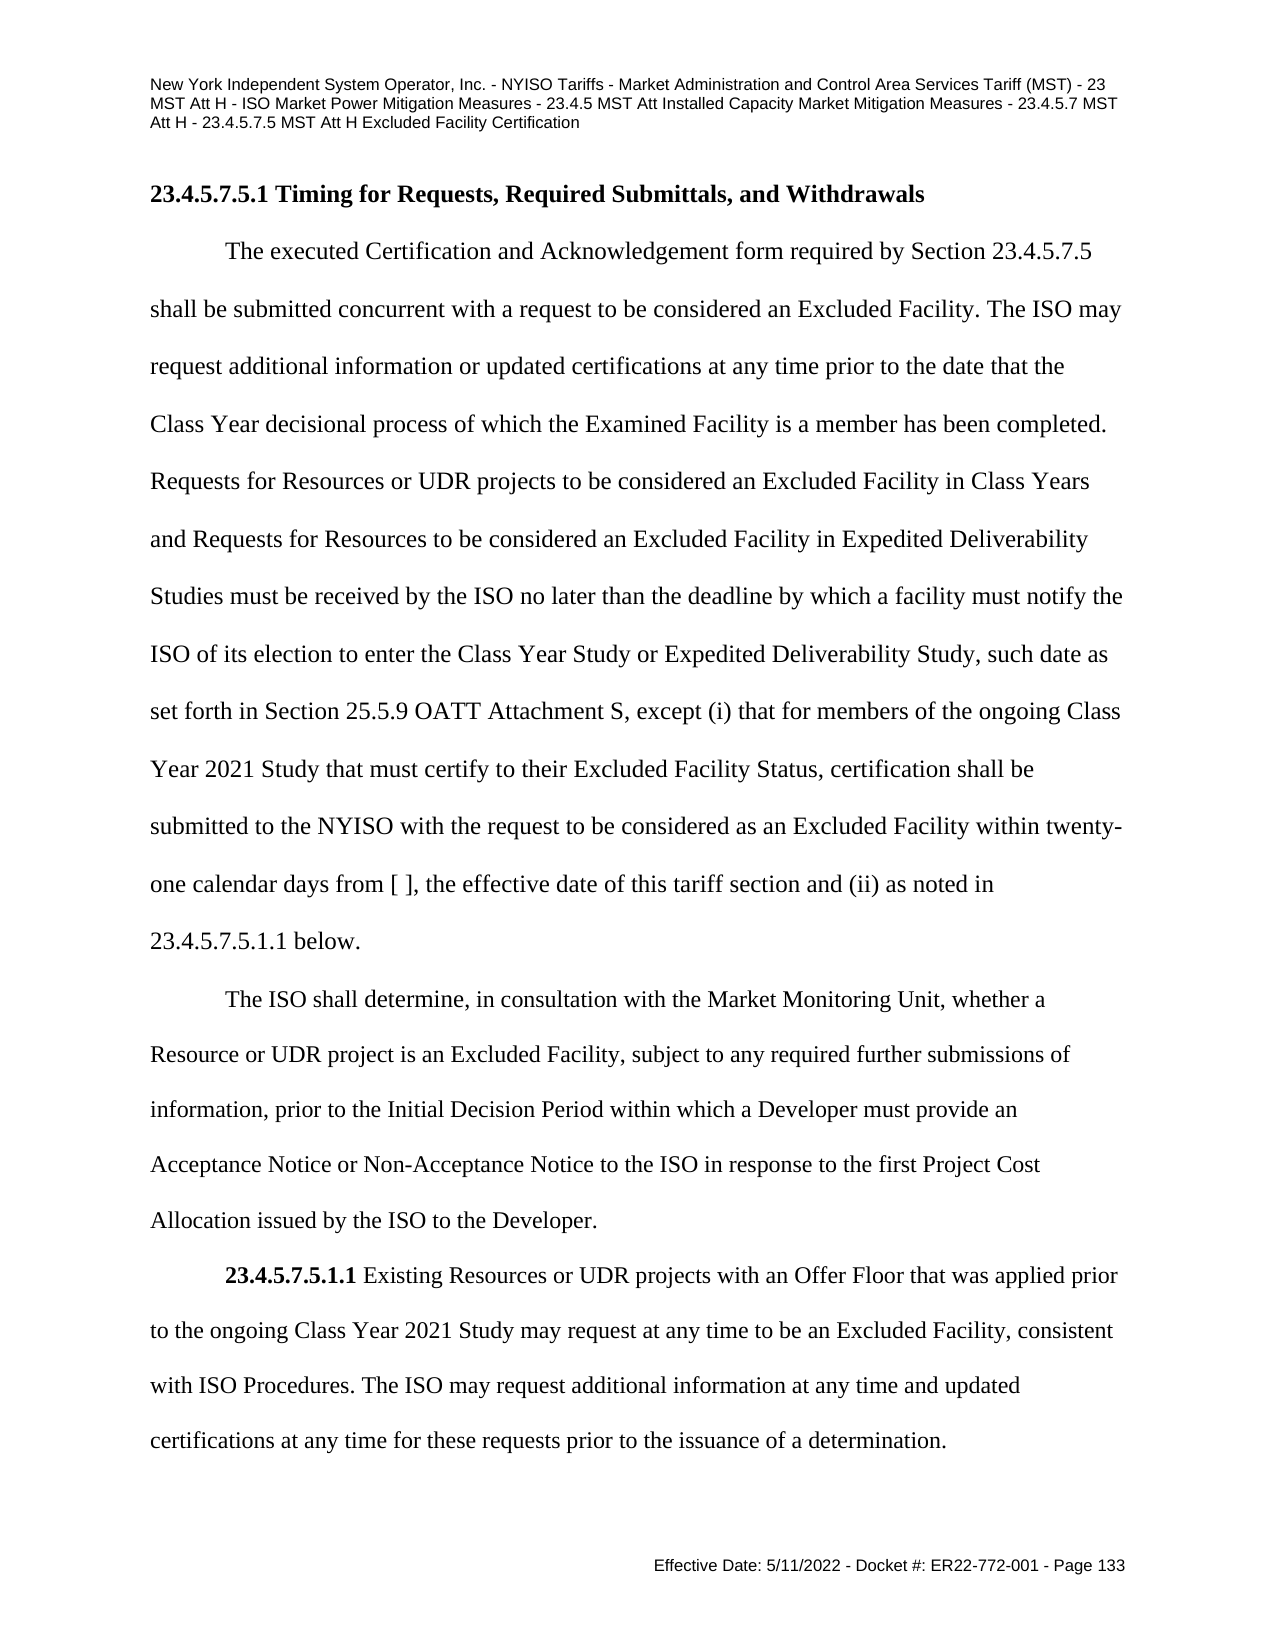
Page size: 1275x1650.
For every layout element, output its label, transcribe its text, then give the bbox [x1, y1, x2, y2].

text The executed Certification and Acknowledgement form required by Section 23.4.5.7.5 shall be submitted concurrent with a request to be considered an Excluded Facility. The ISO may request additional information or updated certifications at any time prior to the date that the Class Year decisional process of which the Examined Facility is a member has been completed. Requests for Resources or UDR projects to be considered an Excluded Facility in Class Years and Requests for Resources to be considered an Excluded Facility in Expedited Deliverability Studies must be received by the ISO no later than the deadline by which a facility must notify the ISO of its election to enter the Class Year Study or Expedited Deliverability Study, such date as set forth in Section 25.5.9 OATT Attachment S, except (i) that for members of the ongoing Class Year 2021 Study that must certify to their Excluded Facility Status, certification shall be submitted to the NYISO with the request to be considered as an Excluded Facility within twenty-one calendar days from [ ], the effective date of this tariff section and (ii) as noted in 23.4.5.7.5.1.1 below. [150, 236, 1125, 955]
text 23.4.5.7.5.1.1 Existing Resources or UDR projects with an Offer Floor that was applied prior to the ongoing Class Year 2021 Study may request at any time to be an Excluded Facility, consistent with ISO Procedures. The ISO may request additional information at any time and updated certifications at any time for these requests prior to the issuance of a determination. [150, 1261, 1125, 1454]
text 23.4.5.7.5.1 Timing for Requests, Required Submittals, and Withdrawals [150, 179, 1125, 207]
text The ISO shall determine, in consultation with the Market Monitoring Unit, whether a Resource or UDR project is an Excluded Facility, subject to any required further submissions of information, prior to the Initial Decision Period within which a Developer must provide an Acceptance Notice or Non-Acceptance Notice to the ISO in response to the first Project Cost Allocation issued by the ISO to the Developer. [150, 984, 1125, 1233]
